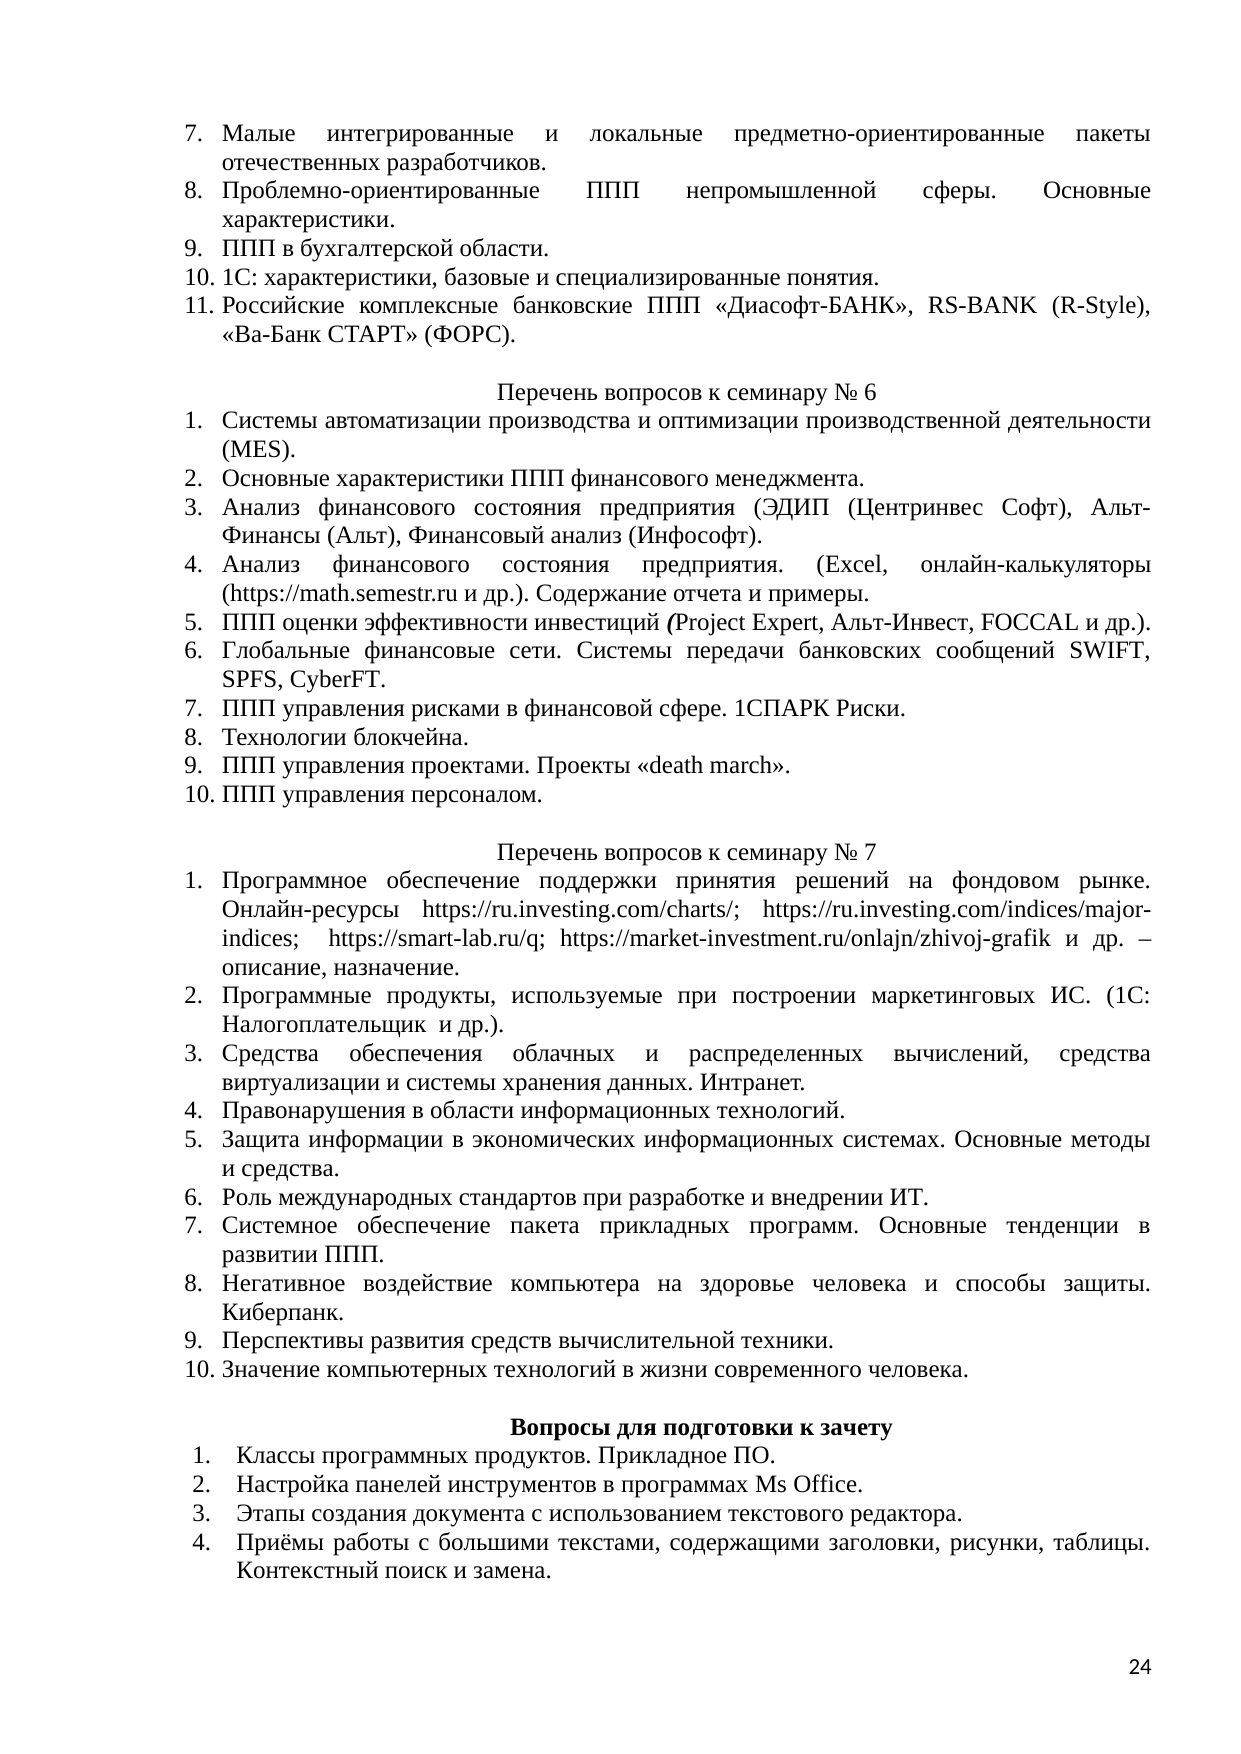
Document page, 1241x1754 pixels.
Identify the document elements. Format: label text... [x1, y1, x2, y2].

list Классы программных продуктов. Прикладное ПО. [192, 1441, 1152, 1469]
list Настройка панелей инструментов в программах Ms Office. [192, 1469, 1152, 1498]
list Защита информации в экономических информационных системах. Основные методы и средства. [184, 1124, 1152, 1182]
list ППП управления рисками в финансовой сфере. 1СПАРК Риски. [184, 693, 1152, 722]
list Глобальные финансовые сети. Системы передачи банковских сообщений SWIFT, SPFS, СyberFT. [184, 636, 1152, 693]
list ППП управления персоналом. [184, 779, 1152, 808]
list Системное обеспечение пакета прикладных программ. Основные тенденции в развитии ППП. [184, 1211, 1152, 1268]
list Программное обеспечение поддержки принятия решений на фондовом рынке. Онлайн-ресурсы https://ru.investing.com/charts/; https://ru.investing.com/indices/major-indices; https://smart-lab.ru/q; https://market-investment.ru/onlajn/zhivoj-grafik и др. – описание, назначение. [184, 866, 1152, 981]
list Роль международных стандартов при разработке и внедрении ИТ. [184, 1182, 1152, 1211]
subtitle Вопросы для подготовки к зачету [177, 1412, 1152, 1441]
list Программные продукты, используемые при построении маркетинговых ИС. (1С: Налогоплательщик и др.). [184, 981, 1152, 1038]
list Приёмы работы с большими текстами, содержащими заголовки, рисунки, таблицы. Контекстный поиск и замена. [192, 1527, 1152, 1584]
list Правонарушения в области информационных технологий. [184, 1096, 1152, 1124]
list Этапы создания документа с использованием текстового редактора. [192, 1498, 1152, 1527]
text Перечень вопросов к семинару № 6 [222, 377, 1152, 406]
list ППП управления проектами. Проекты «death march». [184, 751, 1152, 779]
list 1С: характеристики, базовые и специализированные понятия. [184, 262, 1152, 291]
list Российские комплексные банковские ППП «Диасофт-БАНК», RS-BANK (R-Style), «Ва-Банк СТАРТ» (ФОРС). [184, 291, 1152, 348]
list Проблемно-ориентированные ППП непромышленной сферы. Основные характеристики. [184, 176, 1152, 233]
text Перечень вопросов к семинару № 7 [222, 837, 1152, 866]
list ППП оценки эффективности инвестиций (Project Expert, Альт-Инвест, FOCCAL и др.). [184, 607, 1152, 636]
list Технологии блокчейна. [184, 722, 1152, 751]
list Значение компьютерных технологий в жизни современного человека. [184, 1354, 1152, 1383]
list Негативное воздействие компьютера на здоровье человека и способы защиты. Киберпанк. [184, 1268, 1152, 1326]
list Анализ финансового состояния предприятия (ЭДИП (Центринвес Софт), Альт- Финансы (Альт), Финансовый анализ (Инфософт). [184, 492, 1152, 549]
list Основные характеристики ППП финансового менеджмента. [184, 463, 1152, 492]
list ППП в бухгалтерской области. [184, 233, 1152, 262]
list Малые интегрированные и локальные предметно-ориентированные пакеты отечественных разработчиков. [184, 118, 1152, 176]
list Перспективы развития средств вычислительной техники. [184, 1326, 1152, 1354]
list Средства обеспечения облачных и распределенных вычислений, средства виртуализации и системы хранения данных. Интранет. [184, 1038, 1152, 1096]
list Анализ финансового состояния предприятия. (Excel, онлайн-калькуляторы (https://math.semestr.ru и др.). Содержание отчета и примеры. [184, 549, 1152, 607]
list Системы автоматизации производства и оптимизации производственной деятельности (MES). [184, 406, 1152, 463]
